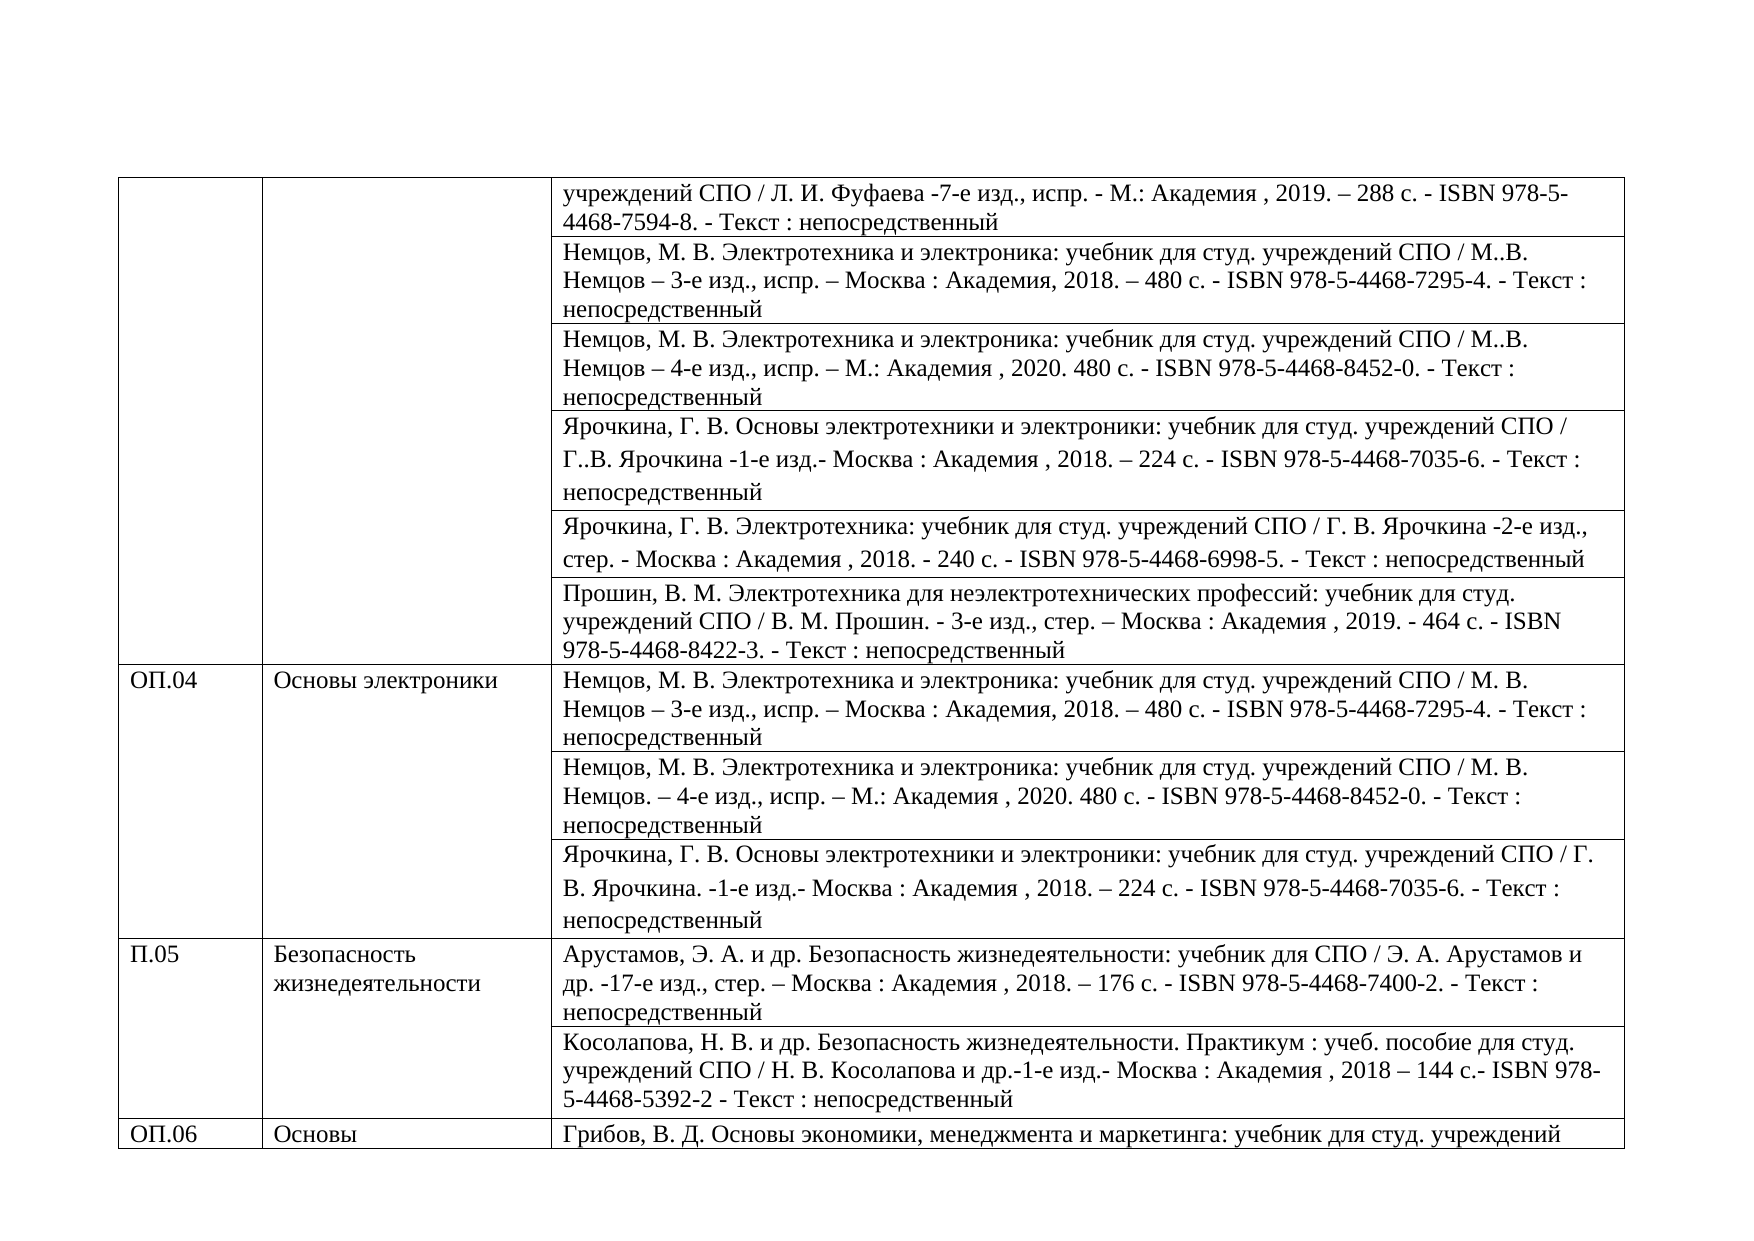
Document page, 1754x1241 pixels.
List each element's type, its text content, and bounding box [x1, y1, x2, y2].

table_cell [552, 1119, 1624, 1147]
table_cell Ярочкина, Г. В. Основы электротехники и электроники: учебник для студ. учреждений СПО / Г..В. Ярочкина -1-е изд.- Москва : Академия , 2018. – 224 с. - ISBN 978-5-4468-7035-6. - Текст : непосредственный [552, 411, 1624, 510]
table_cell Немцов, М. В. Электротехника и электроника: учебник для студ. учреждений СПО / М..В. Немцов – 3-е изд., испр. – Москва : Академия, 2018. – 480 с. - ISBN 978-5-4468-7295-4. - Текст : непосредственный [552, 237, 1624, 323]
table_cell Немцов, М. В. Электротехника и электроника: учебник для студ. учреждений СПО / М. В. Немцов. – 4-е изд., испр. – М.: Академия , 2020. 480 с. - ISBN 978-5-4468-8452-0. - Текст : непосредственный [552, 752, 1624, 838]
table_cell ОП.04 [119, 665, 262, 938]
table_cell Прошин, В. М. Электротехника для неэлектротехнических профессий: учебник для студ. учреждений СПО / В. М. Прошин. - 3-е изд., стер. – Москва : Академия , 2019. - 464 с. - ISBN 978-5-4468-8422-3. - Текст : непосредственный [552, 578, 1624, 664]
table_cell П.05 [119, 939, 262, 1118]
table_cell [552, 178, 1624, 236]
table_cell Безопасность жизнедеятельности [263, 939, 551, 1118]
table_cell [263, 1119, 551, 1147]
table_cell Основы электроники [263, 665, 551, 938]
table_cell Косолапова, Н. В. и др. Безопасность жизнедеятельности. Практикум : учеб. пособие для студ. учреждений СПО / Н. В. Косолапова и др.-1-е изд.- Москва : Академия , 2018 – 144 с.- ISBN 978-5-4468-5392-2 - Текст : непосредственный [552, 1027, 1624, 1118]
table_cell ОП.06 [119, 1119, 262, 1147]
table_cell Немцов, М. В. Электротехника и электроника: учебник для студ. учреждений СПО / М..В. Немцов – 4-е изд., испр. – М.: Академия , 2020. 480 с. - ISBN 978-5-4468-8452-0. - Текст : непосредственный [552, 324, 1624, 410]
table_cell Немцов, М. В. Электротехника и электроника: учебник для студ. учреждений СПО / М. В. Немцов – 3-е изд., испр. – Москва : Академия, 2018. – 480 с. - ISBN 978-5-4468-7295-4. - Текст : непосредственный [552, 665, 1624, 751]
table_cell Арустамов, Э. А. и др. Безопасность жизнедеятельности: учебник для СПО / Э. А. Арустамов и др. -17-е изд., стер. – Москва : Академия , 2018. – 176 с. - ISBN 978-5-4468-7400-2. - Текст : непосредственный [552, 939, 1624, 1026]
table_cell Ярочкина, Г. В. Электротехника: учебник для студ. учреждений СПО / Г. В. Ярочкина -2-е изд., стер. - Москва : Академия , 2018. - 240 с. - ISBN 978-5-4468-6998-5. - Текст : непосредственный [552, 511, 1624, 577]
table_cell Ярочкина, Г. В. Основы электротехники и электроники: учебник для студ. учреждений СПО / Г. В. Ярочкина. -1-е изд.- Москва : Академия , 2018. – 224 с. - ISBN 978-5-4468-7035-6. - Текст : непосредственный [552, 840, 1624, 938]
